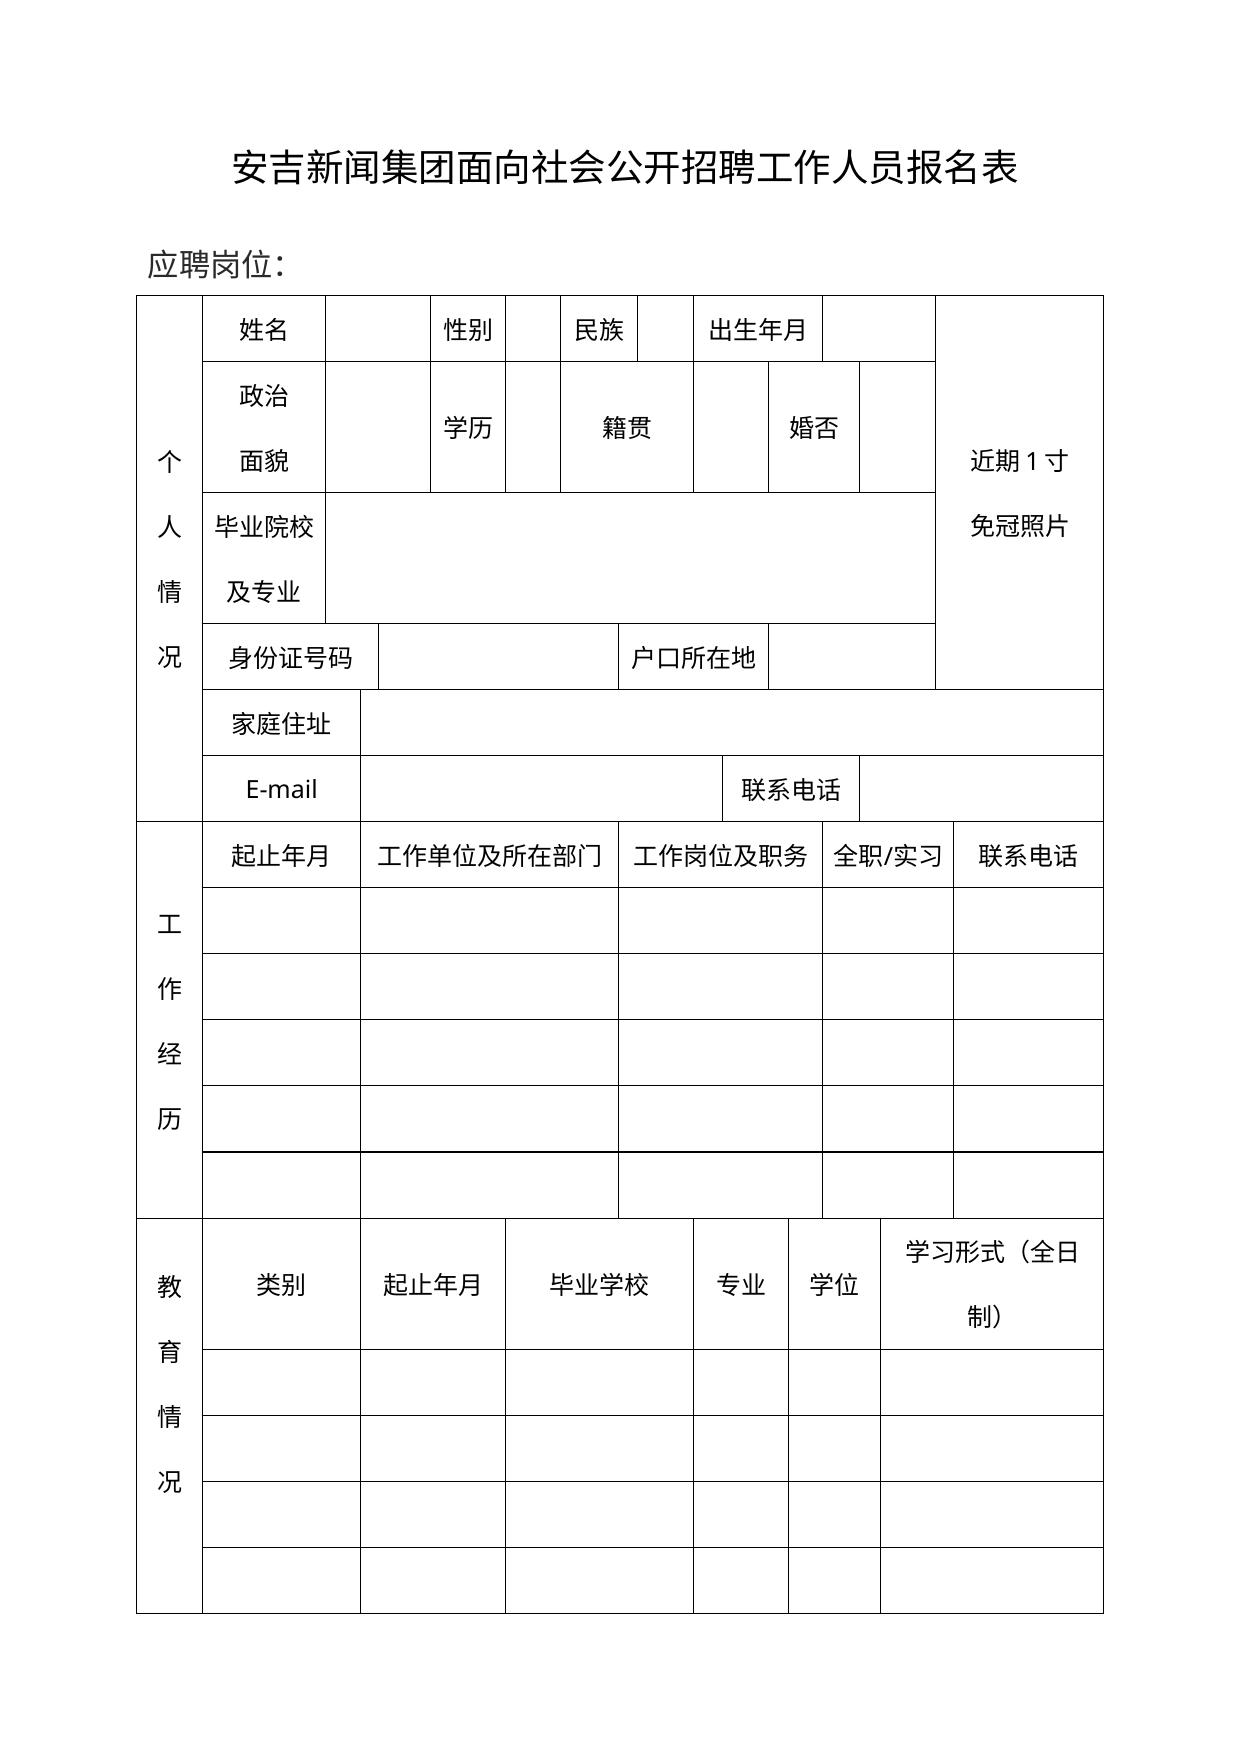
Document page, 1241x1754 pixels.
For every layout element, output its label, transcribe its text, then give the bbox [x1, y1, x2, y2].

table_cell 全职/实习 [823, 822, 953, 887]
table_cell [789, 1350, 880, 1414]
table_cell 籍贯 [561, 362, 693, 492]
table_cell [361, 1548, 505, 1613]
table_header 性别 [431, 296, 505, 361]
table_cell [789, 1548, 880, 1613]
table_cell 联系电话 [954, 822, 1103, 887]
table_cell [361, 756, 722, 821]
table_cell [203, 1482, 360, 1547]
table_cell [506, 1482, 693, 1547]
table_cell [954, 888, 1103, 953]
table_cell [823, 888, 953, 953]
table_cell [789, 1482, 880, 1547]
table_cell [823, 954, 953, 1019]
table_cell 工作单位及所在部门 [361, 822, 618, 887]
table_header 近期1寸 免冠照片 [936, 296, 1103, 689]
table_cell [506, 1350, 693, 1414]
table_cell [823, 1153, 953, 1217]
table_cell [694, 1416, 788, 1481]
table_cell 毕业学校 [506, 1219, 693, 1348]
table_cell [203, 888, 360, 953]
table_cell [619, 888, 822, 953]
table_header 民族 [561, 296, 637, 361]
table_cell [881, 1482, 1103, 1547]
table_cell [619, 954, 822, 1019]
table_cell 身份证号码 [203, 624, 378, 689]
table_cell [326, 493, 935, 623]
table_cell [881, 1416, 1103, 1481]
table_cell [361, 690, 1103, 755]
table_cell [823, 1086, 953, 1151]
table_cell 家庭住址 [203, 690, 360, 755]
table_cell 联系电话 [723, 756, 859, 821]
table_cell [203, 1548, 360, 1613]
table_cell 起止年月 [203, 822, 360, 887]
table_cell 政治 面貌 [203, 362, 325, 492]
table_cell [203, 1086, 360, 1151]
table_cell [203, 1350, 360, 1414]
table_cell [954, 1086, 1103, 1151]
table_cell [954, 1153, 1103, 1217]
table_cell [954, 954, 1103, 1019]
table_cell [506, 1548, 693, 1613]
table_cell [203, 954, 360, 1019]
table_cell 婚否 [769, 362, 859, 492]
table_cell [203, 1416, 360, 1481]
table_cell [881, 1548, 1103, 1613]
table_cell 类别 [203, 1219, 360, 1348]
table_header [823, 296, 935, 361]
table_cell [694, 1548, 788, 1613]
table_cell [361, 954, 618, 1019]
table_cell [619, 1153, 822, 1217]
table_cell [694, 362, 768, 492]
table_cell 工 作 经 历 [137, 822, 202, 1217]
table_cell 学历 [431, 362, 505, 492]
table_cell [361, 1350, 505, 1414]
text 应聘岗位： [148, 230, 1092, 295]
table_cell [694, 1482, 788, 1547]
table_cell [361, 1482, 505, 1547]
table_cell [379, 624, 618, 689]
table_cell [361, 1416, 505, 1481]
table_cell 毕业院校 及专业 [203, 493, 325, 623]
table_header [506, 296, 560, 361]
table_header 个 人 情 况 [137, 296, 202, 821]
table_cell 起止年月 [361, 1219, 505, 1348]
table_cell [860, 362, 935, 492]
table_cell [326, 362, 430, 492]
table_cell [506, 362, 560, 492]
table_cell [361, 888, 618, 953]
table_cell 学习形式（全日制） [881, 1219, 1103, 1348]
table_cell 户口所在地 [619, 624, 768, 689]
table_cell E-mail [203, 756, 360, 821]
table_cell [769, 624, 935, 689]
table_cell 教 育 情 况 [137, 1219, 202, 1613]
table_header 出生年月 [694, 296, 822, 361]
table_cell [619, 1086, 822, 1151]
table_cell [619, 1020, 822, 1085]
table_cell [789, 1416, 880, 1481]
table_cell [203, 1020, 360, 1085]
table_cell [361, 1086, 618, 1151]
text 安吉新闻集团面向社会公开招聘工作人员报名表 [148, 132, 1092, 197]
table_cell [203, 1153, 360, 1217]
table_cell [881, 1350, 1103, 1414]
table_cell [361, 1020, 618, 1085]
table_header [638, 296, 693, 361]
table_cell 专业 [694, 1219, 788, 1348]
table_cell [860, 756, 1103, 821]
table_cell 工作岗位及职务 [619, 822, 822, 887]
table_header [326, 296, 430, 361]
table_cell [823, 1020, 953, 1085]
table_cell 学位 [789, 1219, 880, 1348]
table_cell [361, 1153, 618, 1217]
table_cell [954, 1020, 1103, 1085]
table_cell [694, 1350, 788, 1414]
table_cell [506, 1416, 693, 1481]
table_header 姓名 [203, 296, 325, 361]
